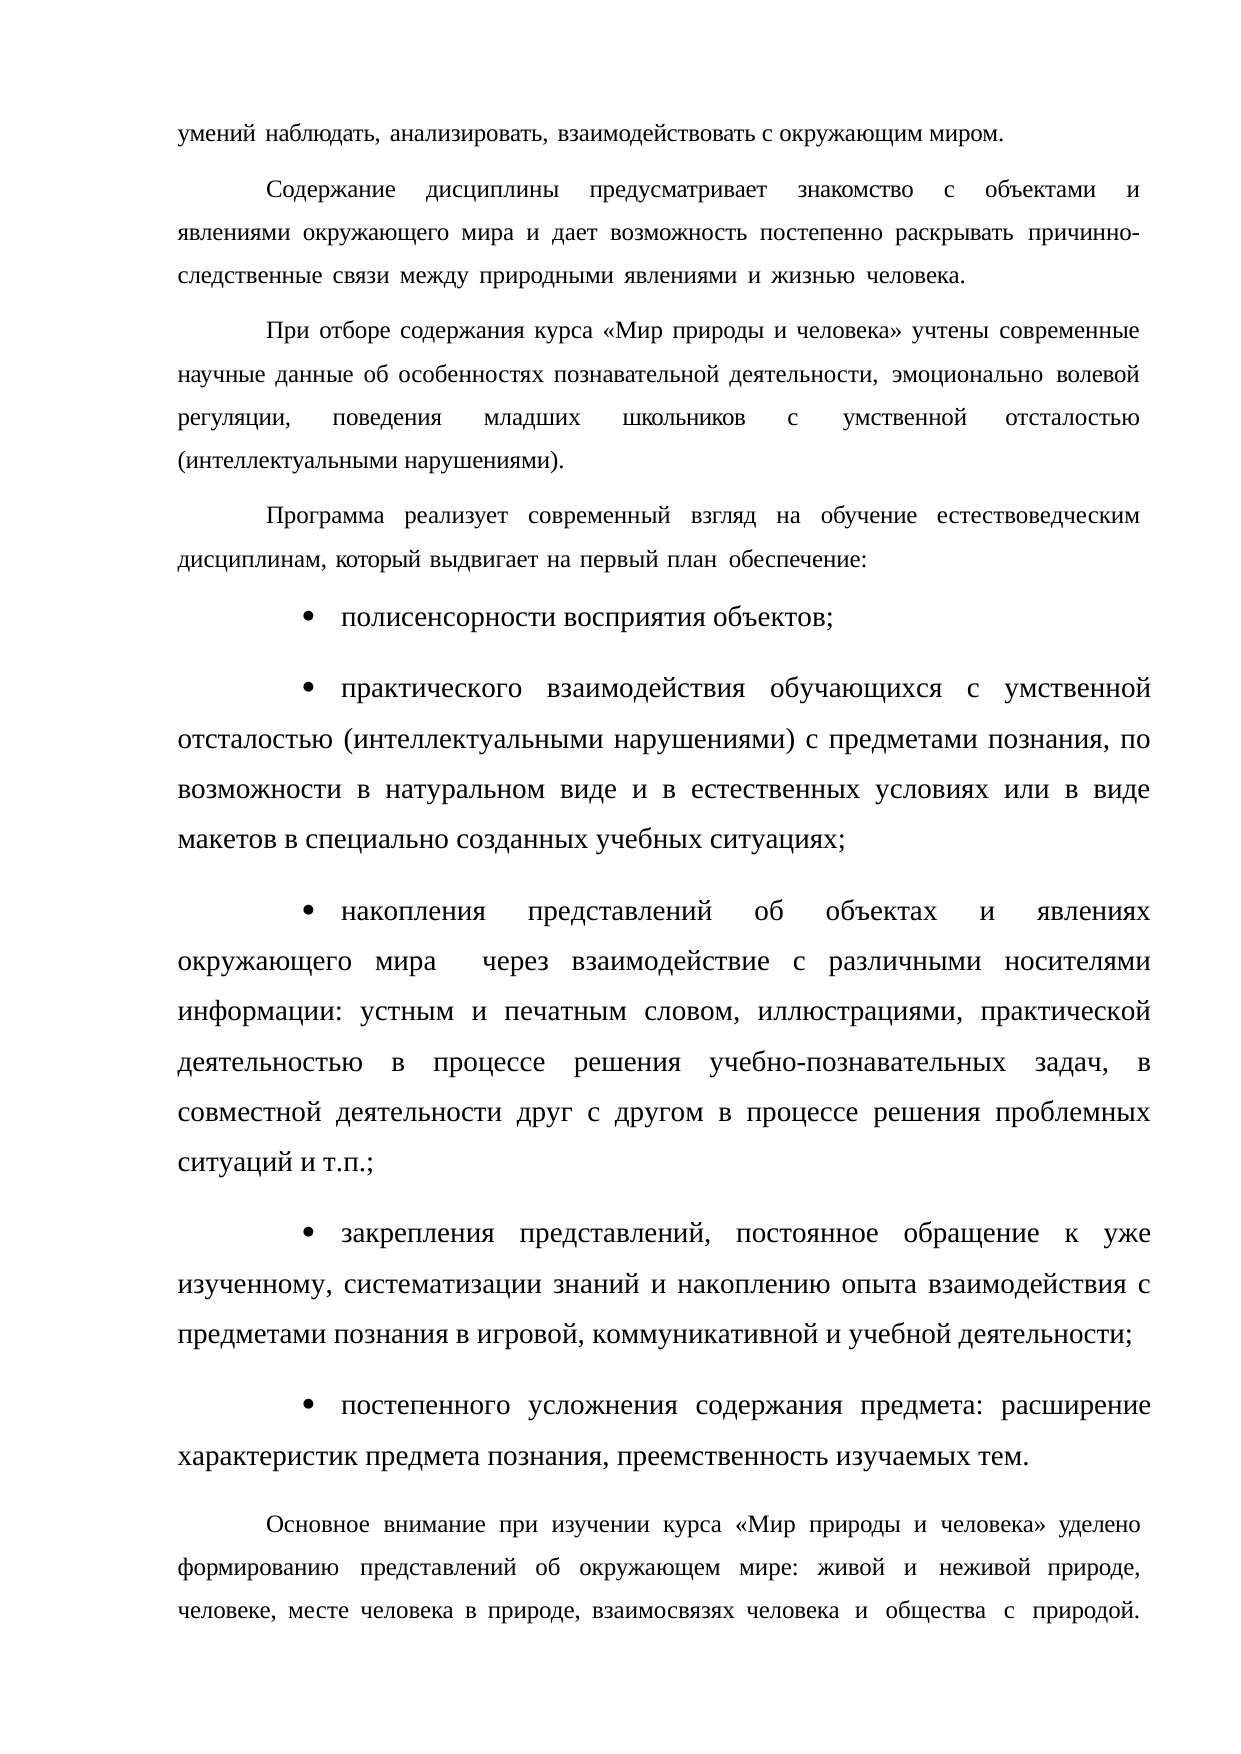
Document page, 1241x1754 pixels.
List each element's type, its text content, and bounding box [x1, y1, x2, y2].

text Программа реализует современный взгляд на обучение естествоведческим дисциплинам, который выдвигает на первый план обеспечение: [177, 501, 1140, 572]
list практического взаимодействия обучающихся с умственной отсталостью (интеллектуальными нарушениями) с предметами познания, по возможности в натуральном виде и в естественных условиях или в виде макетов в специально созданных учебных ситуациях; [177, 671, 1152, 855]
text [177, 1509, 1141, 1624]
text При отборе содержания курса «Мир природы и человека» учтены современные научные данные об особенностях познавательной деятельности, эмоционально волевой регуляции, поведения младших школьников с умственной отсталостью (интеллектуальными нарушениями). [177, 316, 1140, 474]
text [177, 118, 1140, 147]
list постепенного усложнения содержания предмета: расширение характеристик предмета познания, преемственность изучаемых тем. [177, 1387, 1152, 1471]
list накопления представлений об объектах и явлениях окружающего мира через взаимодействие с различными носителями информации: устным и печатным словом, иллюстрациями, практической деятельностью в процессе решения учебно-познавательных задач, в совместной деятельности друг с другом в процессе решения проблемных ситуаций и т.п.; [177, 893, 1152, 1178]
list полисенсорности восприятия объектов; [177, 599, 1152, 633]
text Содержание дисциплины предусматривает знакомство с объектами и явлениями окружающего мира и дает возможность постепенно раскрывать причинно-следственные связи между природными явлениями и жизнью человека. [177, 174, 1140, 289]
list закрепления представлений, постоянное обращение к уже изученному, систематизации знаний и накоплению опыта взаимодействия с предметами познания в игровой, коммуникативной и учебной деятельности; [177, 1216, 1152, 1350]
